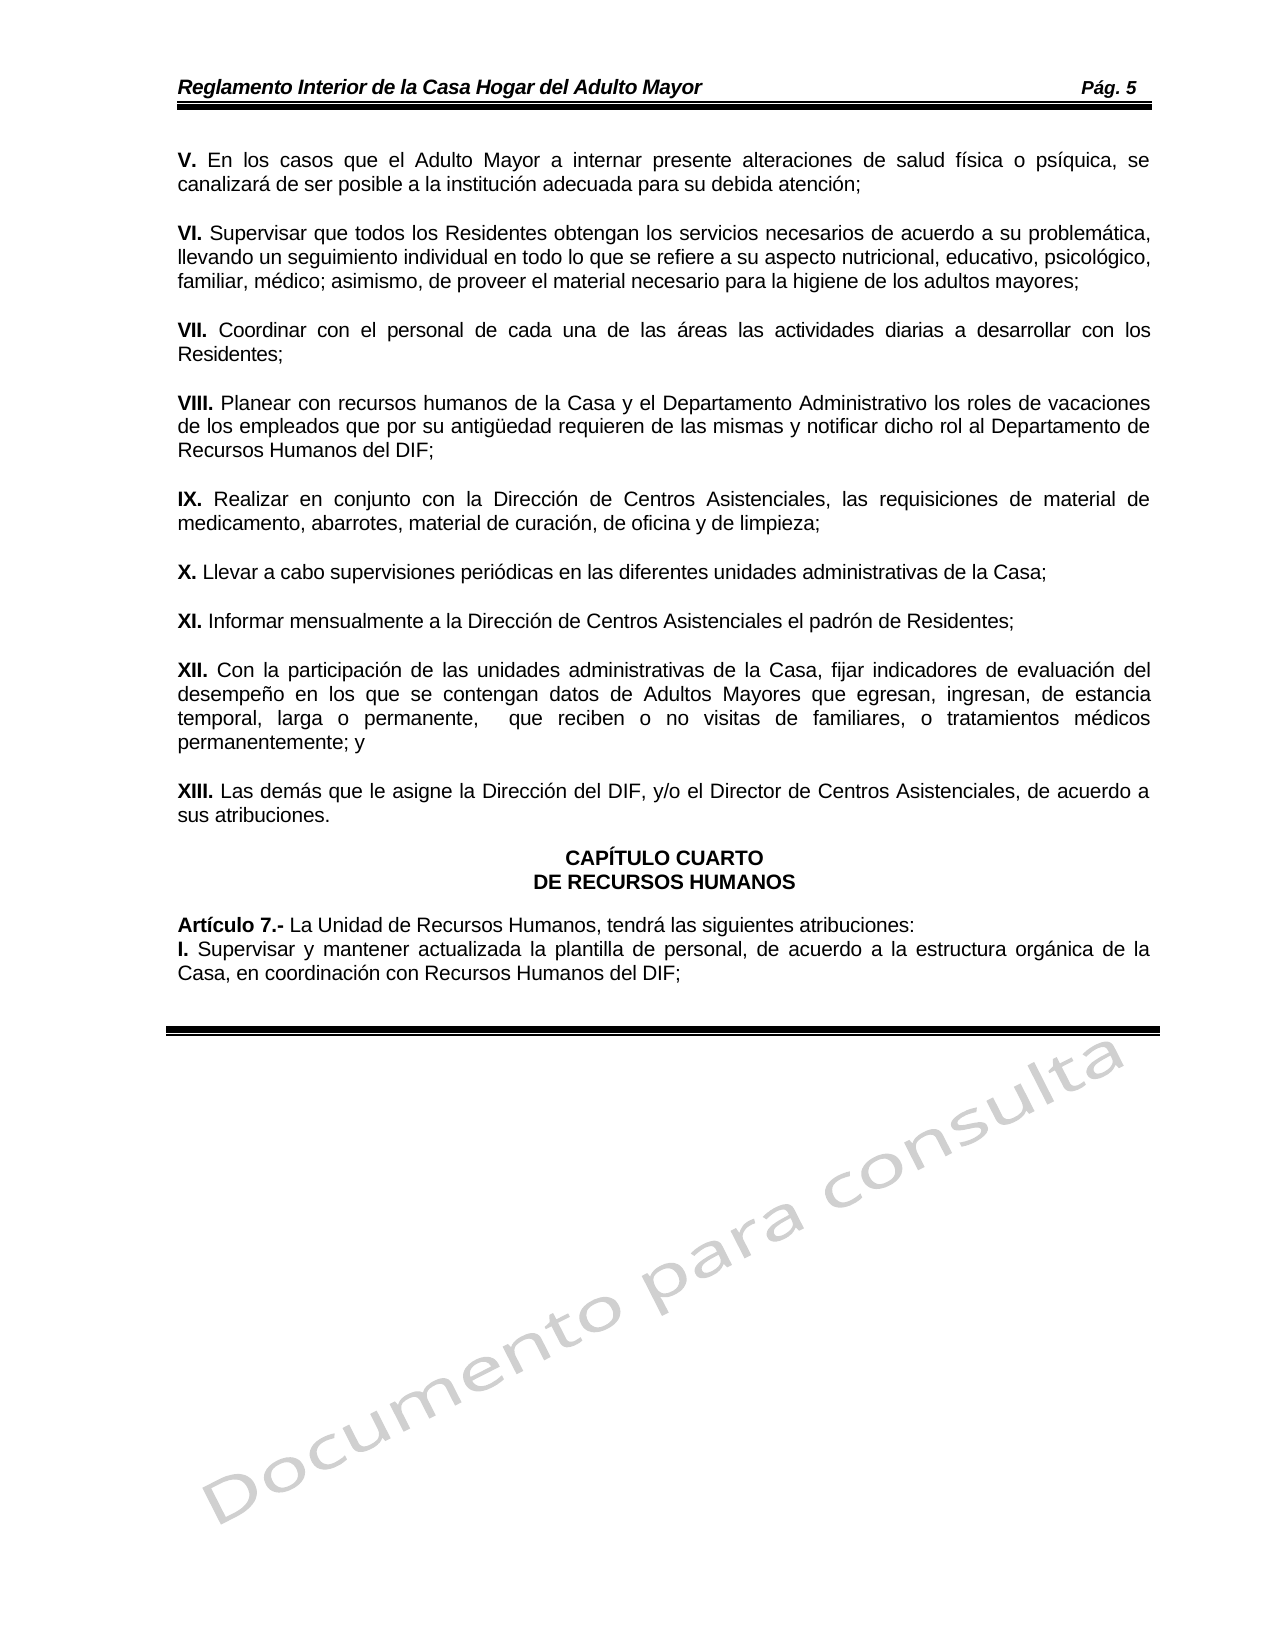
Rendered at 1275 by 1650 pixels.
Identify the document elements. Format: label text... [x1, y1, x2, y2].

text VII. Coordinar con el personal de cada una de las áreas las actividades diarias a desarrollar con los Residentes; [177, 317, 1152, 365]
text VI. Supervisar que todos los Residentes obtengan los servicios necesarios de acuerdo a su problemática, llevando un seguimiento individual en todo lo que se refiere a su aspecto nutricional, educativo, psicológico, familiar, médico; asimismo, de proveer el material necesario para la higiene de los adultos mayores; [177, 221, 1152, 292]
text VIII. Planear con recursos humanos de la Casa y el Departamento Administrativo los roles de vacaciones de los empleados que por su antigüedad requieren de las mismas y notificar dicho rol al Departamento de Recursos Humanos del DIF; [177, 390, 1152, 462]
text Artículo 7.- La Unidad de Recursos Humanos, tendrá las siguientes atribuciones: [177, 913, 1152, 937]
text V. En los casos que el Adulto Mayor a internar presente alteraciones de salud física o psíquica, se canalizará de ser posible a la institución adecuada para su debida atención; [177, 148, 1152, 196]
text X. Llevar a cabo supervisiones periódicas en las diferentes unidades administrativas de la Casa; [177, 560, 1152, 584]
text DE RECURSOS HUMANOS [177, 870, 1152, 894]
text I. Supervisar y mantener actualizada la plantilla de personal, de acuerdo a la estructura orgánica de la Casa, en coordinación con Recursos Humanos del DIF; [177, 937, 1152, 985]
text XII. Con la participación de las unidades administrativas de la Casa, fijar indicadores de evaluación del desempeño en los que se contengan datos de Adultos Mayores que egresan, ingresan, de estancia temporal, larga o permanente, que reciben o no visitas de familiares, o tratamientos médicos permanentemente; y [177, 658, 1152, 754]
text IX. Realizar en conjunto con la Dirección de Centros Asistenciales, las requisiciones de material de medicamento, abarrotes, material de curación, de oficina y de limpieza; [177, 487, 1152, 535]
text CAPÍTULO CUARTO [177, 846, 1152, 870]
text XI. Informar mensualmente a la Dirección de Centros Asistenciales el padrón de Residentes; [177, 609, 1152, 633]
text XIII. Las demás que le asigne la Dirección del DIF, y/o el Director de Centros Asistenciales, de acuerdo a sus atribuciones. [177, 779, 1152, 827]
